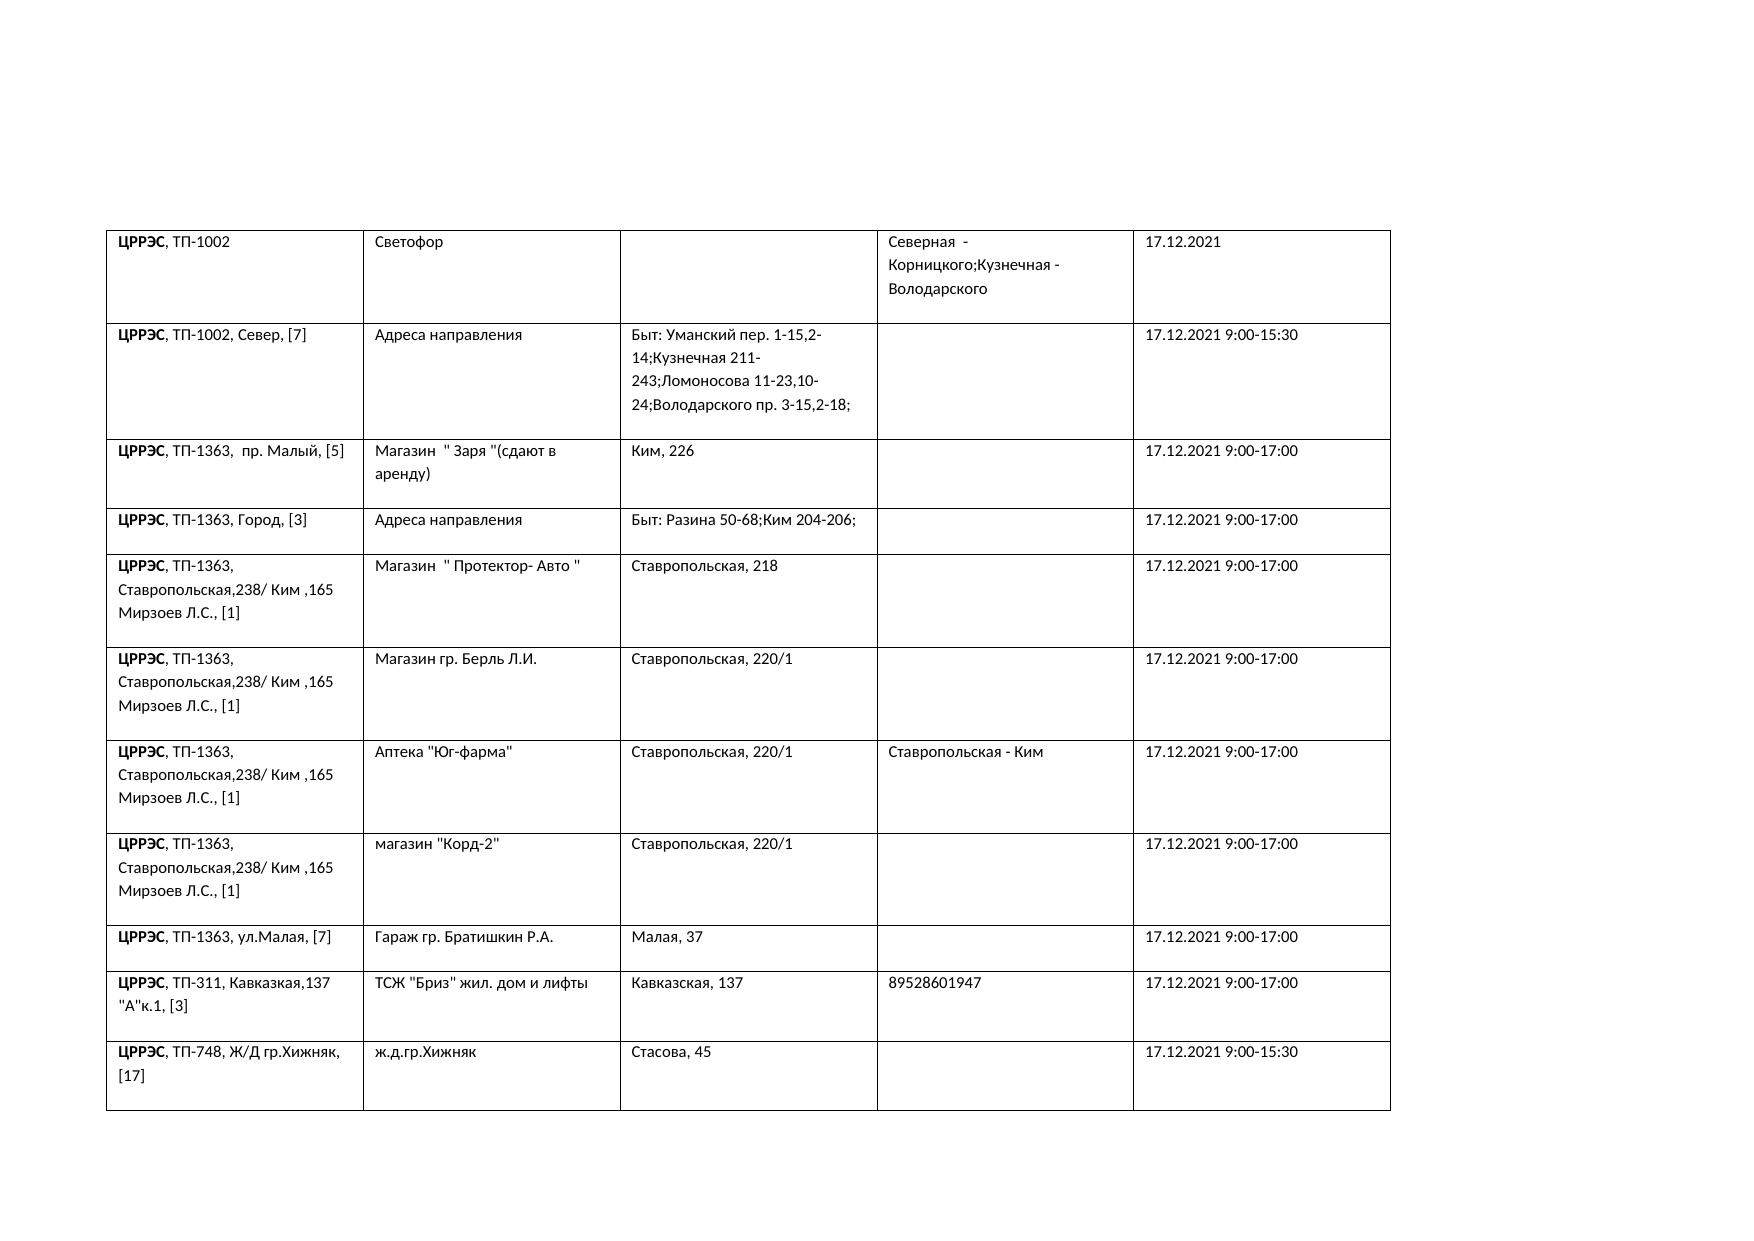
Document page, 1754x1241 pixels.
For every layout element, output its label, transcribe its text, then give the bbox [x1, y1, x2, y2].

table_cell Ставропольская, 220/1 [621, 741, 877, 832]
table_cell [878, 926, 1133, 971]
table_cell магазин "Корд-2" [364, 834, 620, 925]
table_cell Магазин " Протектор- Авто " [364, 555, 620, 647]
table_cell Магазин гр. Берль Л.И. [364, 648, 620, 740]
table_cell Ставропольская, 218 [621, 555, 877, 647]
table_header Северная - Корницкого;Кузнечная - Володарского [878, 231, 1133, 323]
table_cell Стасова, 45 [621, 1042, 877, 1110]
table_cell Ким, 226 [621, 440, 877, 508]
table_cell 17.12.2021 9:00-17:00 [1134, 926, 1390, 971]
table_cell [878, 509, 1133, 554]
table_cell Магазин " Заря "(сдают в аренду) [364, 440, 620, 508]
table_cell 17.12.2021 9:00-17:00 [1134, 440, 1390, 508]
table_cell Ставропольская - Ким [878, 741, 1133, 832]
table_cell ЦРРЭС, ТП-1363, пр. Малый, [5] [107, 440, 363, 508]
table_cell ТСЖ "Бриз" жил. дом и лифты [364, 972, 620, 1041]
table_cell [878, 324, 1133, 439]
table_cell ЦРРЭС, ТП-1363, Ставропольская,238/ Ким ,165 Мирзоев Л.С., [1] [107, 741, 363, 832]
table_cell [1134, 1042, 1390, 1110]
table_header [621, 231, 877, 323]
table_cell ЦРРЭС, ТП-1363, Ставропольская,238/ Ким ,165 Мирзоев Л.С., [1] [107, 648, 363, 740]
table_header ЦРРЭС, ТП-1002 [107, 231, 363, 323]
table_cell Ставропольская, 220/1 [621, 834, 877, 925]
table_cell ж.д.гр.Хижняк [364, 1042, 620, 1110]
table_cell 89528601947 [878, 972, 1133, 1041]
table_cell Адреса направления [364, 509, 620, 554]
table_cell [878, 648, 1133, 740]
table_cell Малая, 37 [621, 926, 877, 971]
table_cell 17.12.2021 9:00-17:00 [1134, 648, 1390, 740]
table_cell ЦРРЭС, ТП-1363, Ставропольская,238/ Ким ,165 Мирзоев Л.С., [1] [107, 555, 363, 647]
table_cell ЦРРЭС, ТП-311, Кавказкая,137 "А"к.1, [3] [107, 972, 363, 1041]
table_cell Ставропольская, 220/1 [621, 648, 877, 740]
table_cell 17.12.2021 9:00-17:00 [1134, 834, 1390, 925]
table_cell Кавказская, 137 [621, 972, 877, 1041]
table_header 17.12.2021 [1134, 231, 1390, 323]
table_cell [878, 834, 1133, 925]
table_cell ЦРРЭС, ТП-1002, Север, [7] [107, 324, 363, 439]
table_cell 17.12.2021 9:00-17:00 [1134, 509, 1390, 554]
table_cell ЦРРЭС, ТП-1363, ул.Малая, [7] [107, 926, 363, 971]
table_cell Аптека "Юг-фарма" [364, 741, 620, 832]
table_header Светофор [364, 231, 620, 323]
table_cell Адреса направления [364, 324, 620, 439]
table_cell 17.12.2021 9:00-17:00 [1134, 741, 1390, 832]
table_cell Гараж гр. Братишкин Р.А. [364, 926, 620, 971]
table_cell 17.12.2021 9:00-15:30 [1134, 324, 1390, 439]
table_cell [878, 1042, 1133, 1110]
table_cell ЦРРЭС, ТП-748, Ж/Д гр.Хижняк, [17] [107, 1042, 363, 1110]
table_cell 17.12.2021 9:00-17:00 [1134, 555, 1390, 647]
table_cell Быт: Разина 50-68;Ким 204-206; [621, 509, 877, 554]
table_cell ЦРРЭС, ТП-1363, Город, [3] [107, 509, 363, 554]
table_cell Быт: Уманский пер. 1-15,2-14;Кузнечная 211-243;Ломоносова 11-23,10-24;Володарского пр. 3-15,2-18; [621, 324, 877, 439]
table_cell ЦРРЭС, ТП-1363, Ставропольская,238/ Ким ,165 Мирзоев Л.С., [1] [107, 834, 363, 925]
table_cell [878, 555, 1133, 647]
table_cell [878, 440, 1133, 508]
table_cell 17.12.2021 9:00-17:00 [1134, 972, 1390, 1041]
